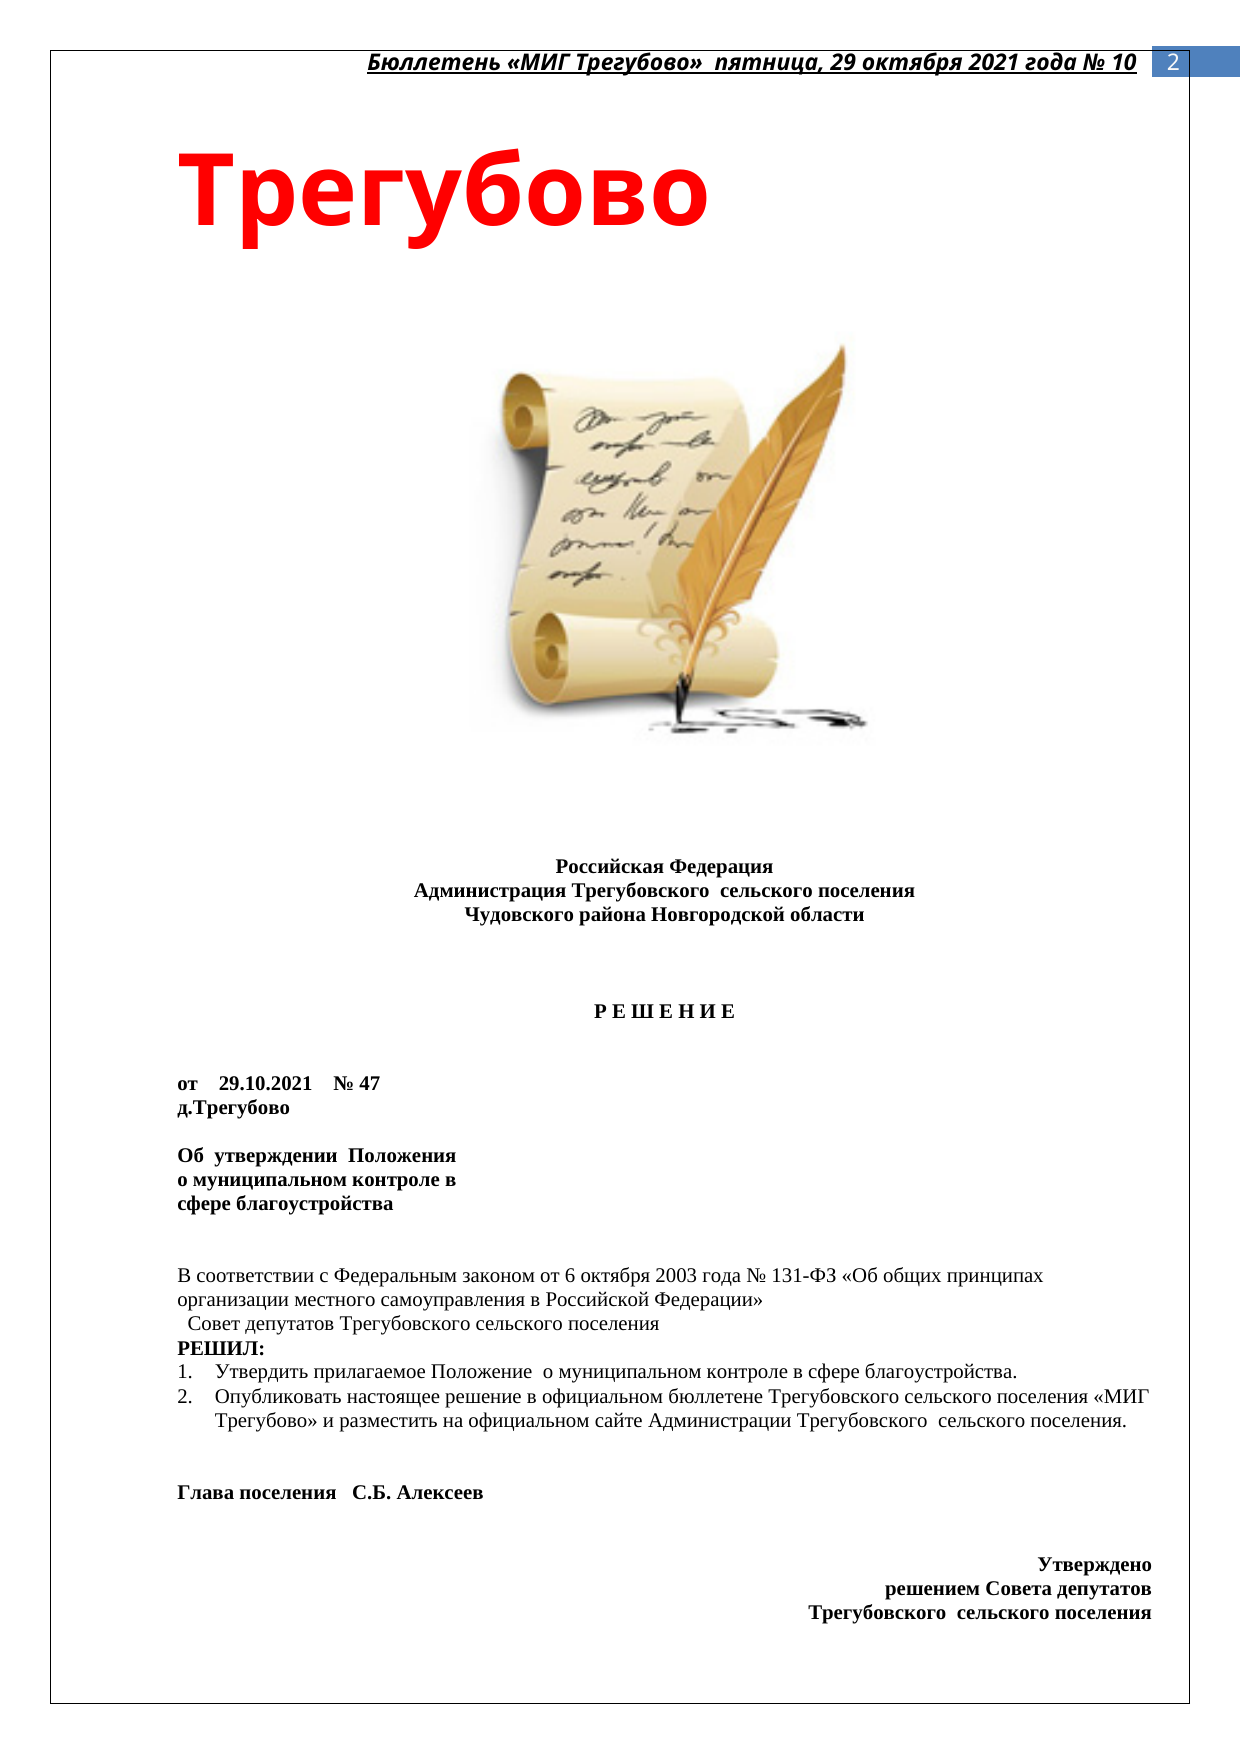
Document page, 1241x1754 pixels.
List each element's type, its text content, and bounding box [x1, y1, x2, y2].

text Р Е Ш Е Н И Е [177, 998, 1152, 1023]
text решением Совета депутатов [177, 1576, 1152, 1600]
list Утвердить прилагаемое Положение о муниципальном контроле в сфере благоустройства. [177, 1359, 1152, 1383]
text Российская Федерация [177, 854, 1152, 878]
text Совет депутатов Трегубовского сельского поселения [177, 1311, 1152, 1335]
text Об утверждении Положения [177, 1143, 1152, 1167]
text о муниципальном контроле в [177, 1167, 1152, 1191]
text д.Трегубово [177, 1095, 1152, 1119]
text РЕШИЛ: [177, 1335, 1152, 1359]
text Чудовского района Новгородской области [177, 902, 1152, 926]
text Администрация Трегубовского сельского поселения [177, 878, 1152, 902]
text Утверждено [177, 1552, 1152, 1576]
list Опубликовать настоящее решение в официальном бюллетене Трегубовского сельского поселения «МИГ Трегубово» и разместить на официальном сайте Администрации Трегубовского сельского поселения. [177, 1383, 1152, 1432]
text Трегубово [177, 118, 1152, 254]
text Трегубовского сельского поселения [177, 1600, 1152, 1624]
text сфере благоустройства [177, 1191, 1152, 1215]
picture [413, 295, 916, 790]
text Глава поселения С.Б. Алексеев [177, 1480, 1152, 1504]
text от 29.10.2021 № 47 [177, 1071, 1152, 1095]
text В соответствии с Федеральным законом от 6 октября 2003 года № 131-ФЗ «Об общих принципах организации местного самоуправления в Российской Федерации» [177, 1263, 1152, 1311]
